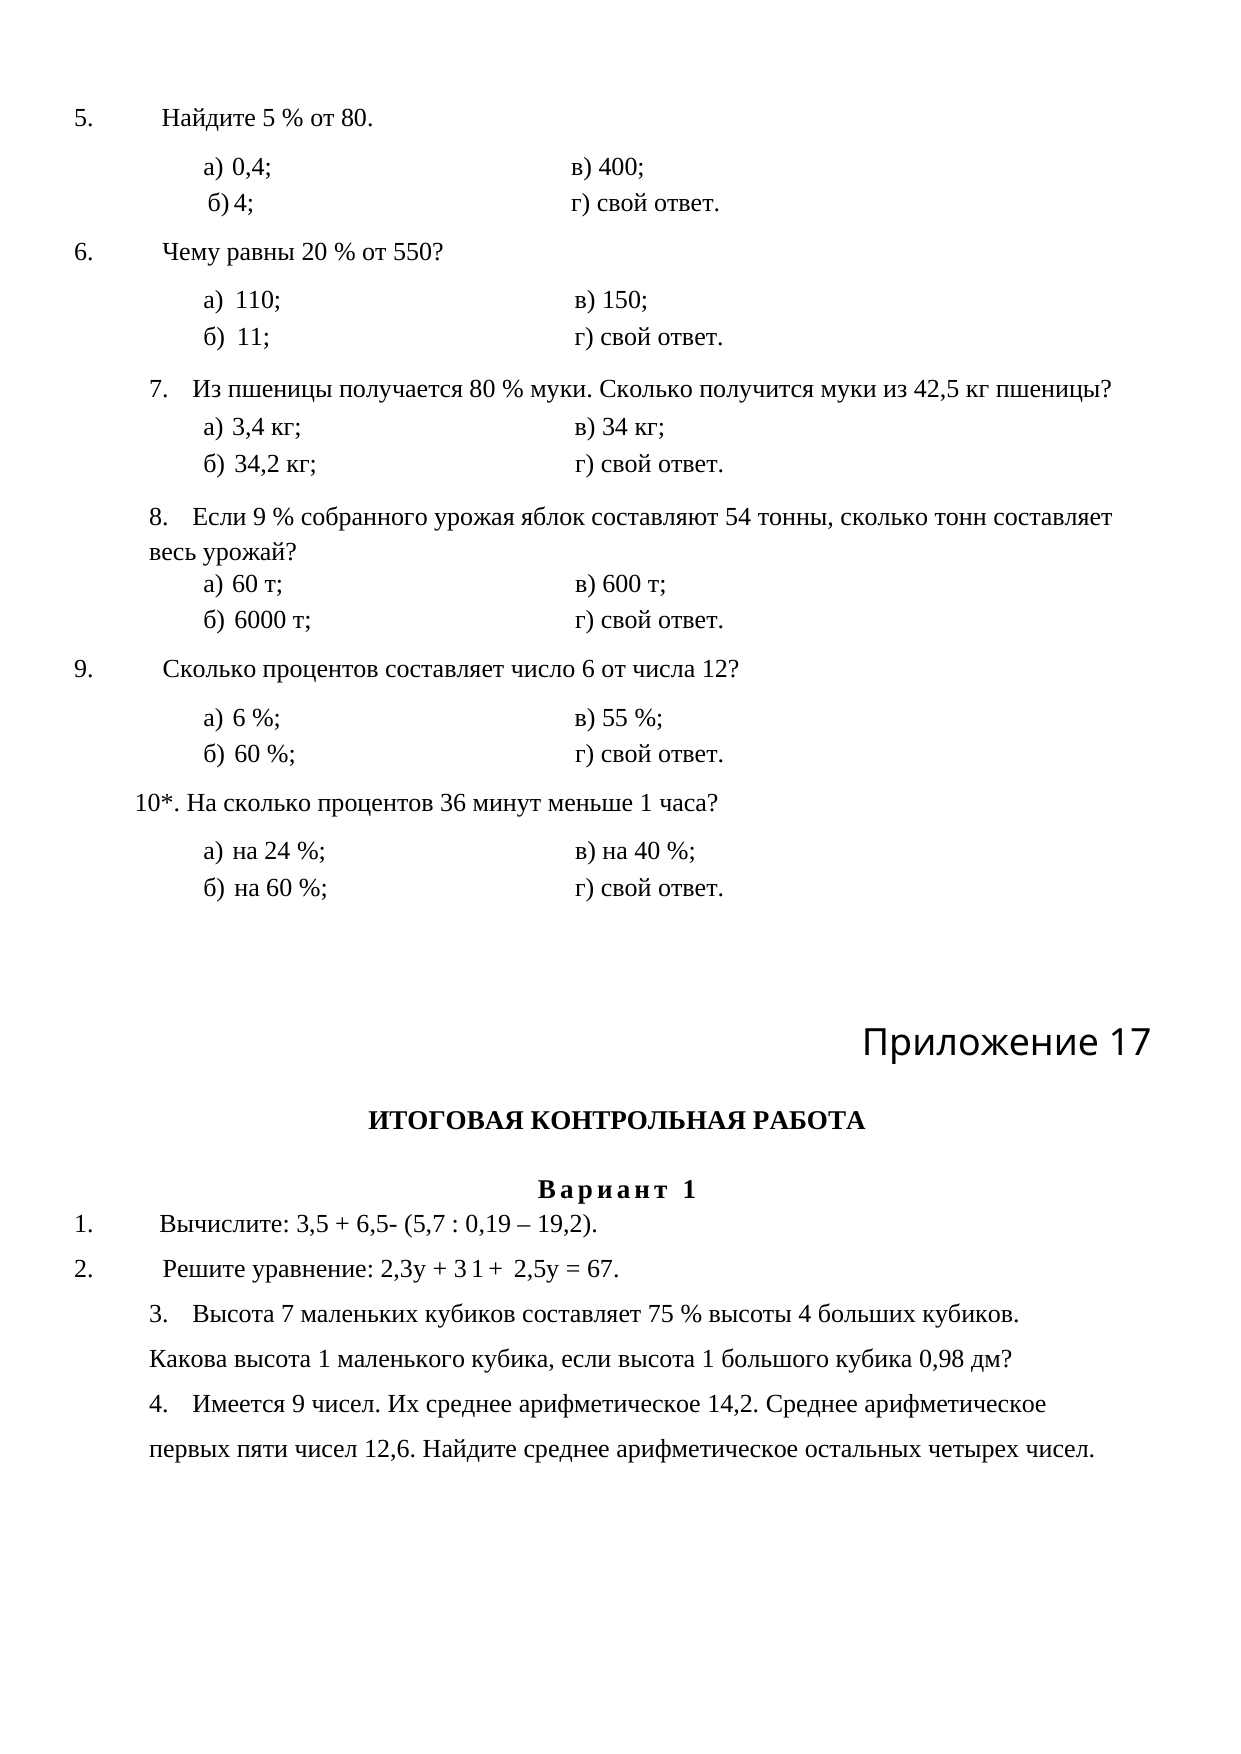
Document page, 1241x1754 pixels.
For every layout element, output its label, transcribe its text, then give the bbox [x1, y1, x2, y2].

list Чему равны 20 % от 550? [74, 236, 1152, 266]
text а) на 24 %; в) на 40 %; [203, 835, 1152, 865]
list Из пшеницы получается 80 % муки. Сколько получится муки из 42,5 кг пшеницы? [149, 369, 1124, 405]
text ИТОГОВАЯ КОНТРОЛЬНАЯ РАБОТА [82, 1090, 1152, 1139]
text а) 6 %; в) 55 %; [203, 702, 1152, 732]
list первых пяти чисел 12,6. Найдите среднее арифметическое остальных четырех чисел. [149, 1433, 1149, 1463]
text б) 6000 т; г) свой ответ. [203, 604, 1152, 634]
text 10*. На сколько процентов 36 минут меньше 1 часа? [76, 787, 1152, 817]
list Найдите 5 % от 80. [74, 102, 1152, 132]
text Вариант 1 [82, 1158, 1152, 1208]
text б) 4; г) свой ответ. [149, 187, 1152, 217]
text б) 60 %; г) свой ответ. [203, 738, 1152, 768]
text б) 34,2 кг; г) свой ответ. [203, 448, 1152, 478]
list Какова высота 1 маленького кубика, если высота 1 большого кубика 0,98 дм? [149, 1343, 1149, 1373]
list Вычислите: 3,5 + 6,5- (5,7 : 0,19 – 19,2). [74, 1208, 1152, 1238]
list Сколько процентов составляет число 6 от числа 12? [74, 653, 1152, 683]
list Если 9 % собранного урожая яблок составляют 54 тонны, сколько тонн составляет весь урожай? [149, 496, 1124, 568]
text а) 60 т; в) 600 т; [203, 568, 1152, 598]
text а) 3,4 кг; в) 34 кг; [203, 411, 1152, 441]
text б) 11; г) свой ответ. [203, 321, 1152, 351]
list Имеется 9 чисел. Их среднее арифметическое 14,2. Среднее арифметическое [149, 1388, 1149, 1418]
list Высота 7 маленьких кубиков составляет 75 % высоты 4 больших кубиков. [149, 1298, 1149, 1328]
text а) 110; в) 150; [203, 284, 1152, 314]
list Решите уравнение: 2,3у + 31+ 2,5у = 67. [74, 1253, 1152, 1283]
text а) 0,4; в) 400; [203, 151, 1152, 181]
text б) на 60 %; г) свой ответ. [203, 872, 1152, 902]
text Приложение 17 [78, 993, 1152, 1071]
